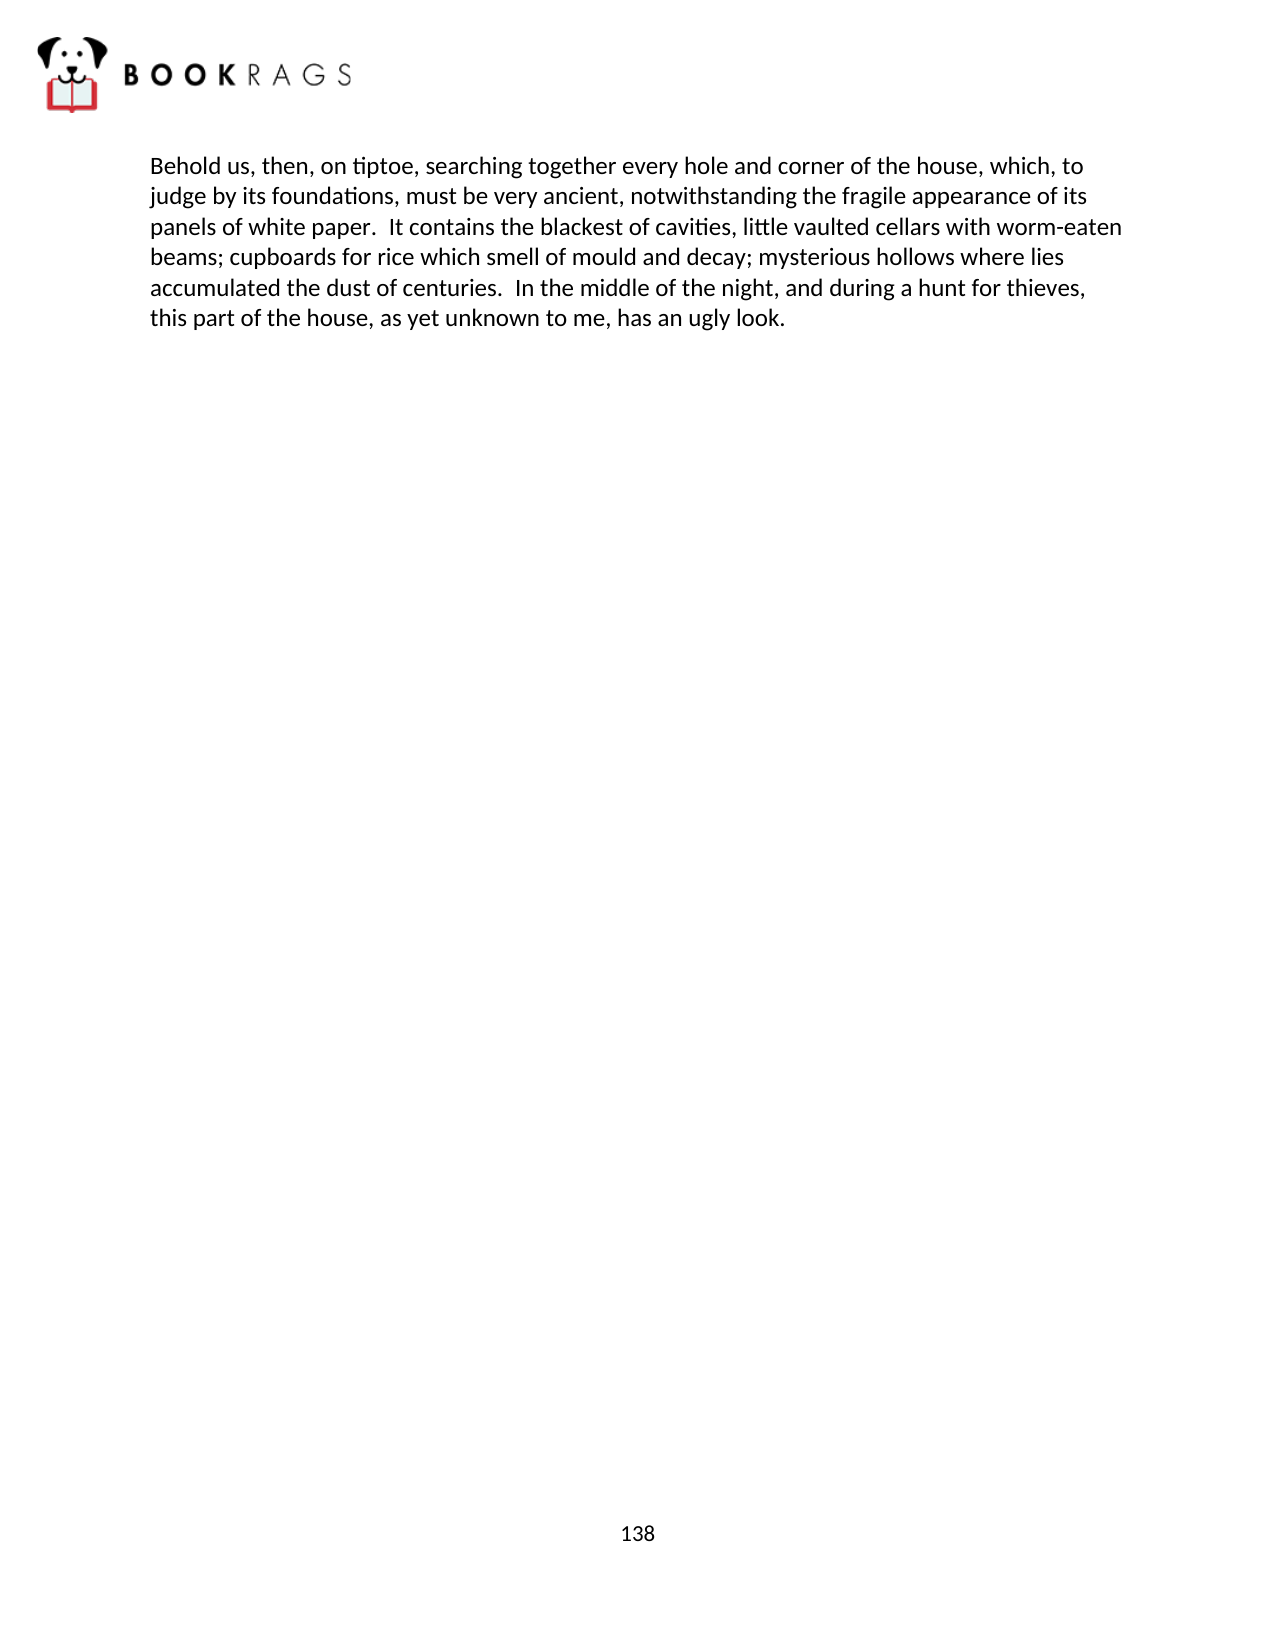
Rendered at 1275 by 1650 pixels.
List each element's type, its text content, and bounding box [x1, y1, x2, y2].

picture [37, 37, 351, 113]
text Behold us, then, on tiptoe, searching together every hole and corner of the house, which, to judge by its foundations, must be very ancient, notwithstanding the fragile appearance of its panels of white paper. It contains the blackest of cavities, little vaulted cellars with worm-eaten beams; cupboards for rice which smell of mould and decay; mysterious hollows where lies accumulated the dust of centuries. In the middle of the night, and during a hunt for thieves, this part of the house, as yet unknown to me, has an ugly look. [150, 150, 1125, 333]
